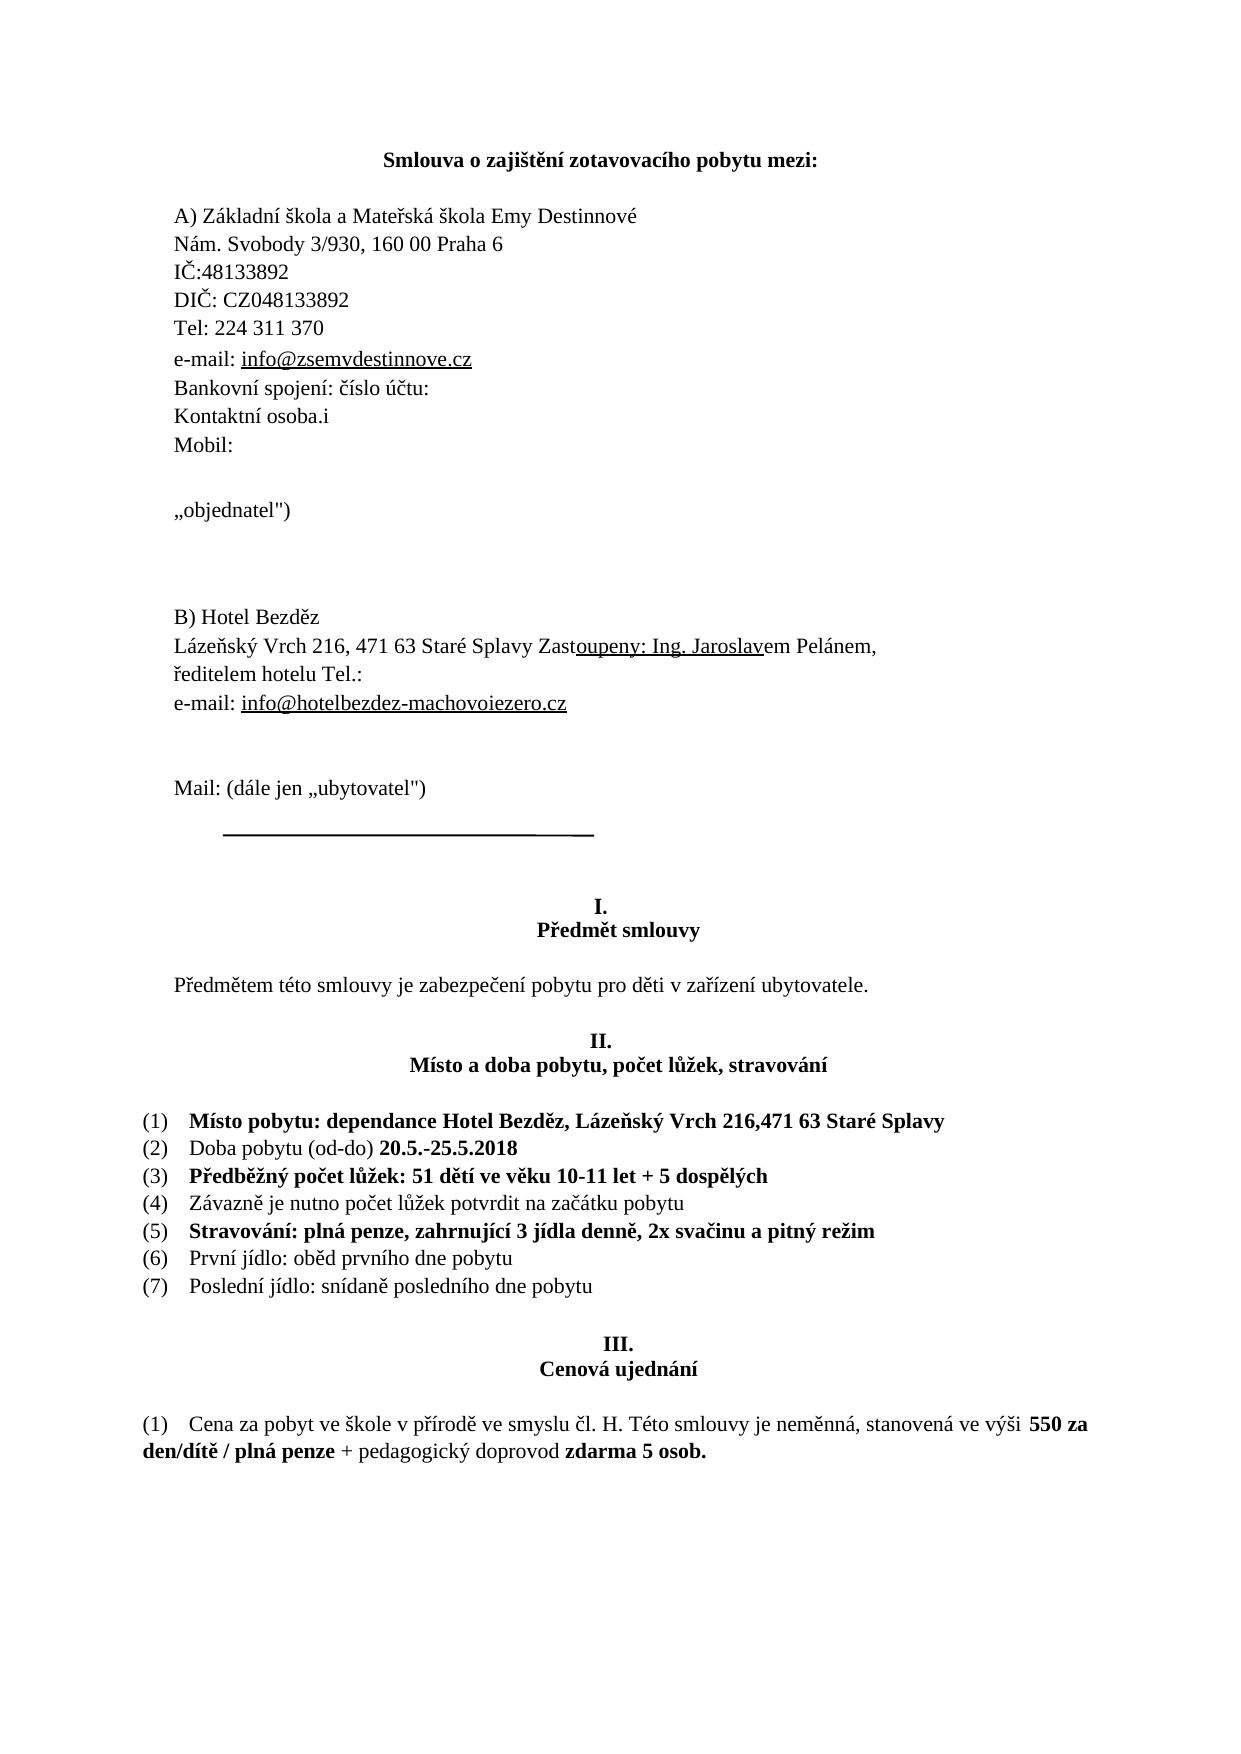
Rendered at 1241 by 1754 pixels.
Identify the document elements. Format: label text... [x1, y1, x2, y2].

text Cenová ujednání [149, 1357, 1088, 1381]
text Bankovní spojení: číslo účtu: [174, 372, 898, 401]
list Závazně je nutno počet lůžek potvrdit na začátku pobytu [142, 1188, 1088, 1216]
list Stravování: plná penze, zahrnující 3 jídla denně, 2x svačinu a pitný režim [142, 1216, 1088, 1243]
text A) Základní škola a Mateřská škola Emy Destinnové [174, 201, 1088, 229]
list První jídlo: oběd prvního dne pobytu [142, 1243, 1088, 1271]
text „objednatel") [174, 499, 291, 523]
subtitle III. [149, 1332, 1088, 1357]
text Mail: (dále jen „ubytovatel") [174, 772, 898, 801]
text Předmětem této smlouvy je zabezpečení pobytu pro děti v zařízení ubytovatele. [174, 974, 1088, 998]
text DIČ: CZ048133892 [174, 285, 1088, 313]
list Doba pobytu (od-do) 20.5.-25.5.2018 [142, 1133, 1088, 1161]
list Poslední jídlo: snídaně posledního dne pobytu [142, 1271, 1088, 1298]
subtitle I. [142, 897, 1059, 918]
text Nám. Svobody 3/930, 160 00 Praha 6 [174, 229, 1088, 257]
text Lázeňský Vrch 216, 471 63 Staré Splavy Zastoupeny: Ing. Jaroslavem Pelánem, ředitelem hotelu Tel.: [174, 630, 898, 687]
text Mobil: [174, 430, 898, 459]
text Smlouva o zajištění zotavovacího pobytu mezi: [142, 148, 1059, 172]
text e-mail: info@zsemvdestinnove.cz [174, 343, 898, 372]
text Místo a doba pobytu, počet lůžek, stravování [149, 1053, 1088, 1077]
text Kontaktní osoba.i [174, 401, 898, 430]
list Předběžný počet lůžek: 51 dětí ve věku 10-11 let + 5 dospělých [142, 1161, 1088, 1188]
text B) Hotel Bezděz [174, 602, 1088, 630]
text IČ:48133892 [174, 257, 1088, 285]
subtitle II. [142, 1029, 1059, 1053]
text Předmět smlouvy [149, 918, 1088, 942]
list Cena za pobyt ve škole v přírodě ve smyslu čl. H. Této smlouvy je neměnná, stanovená ve výši 550 za den/dítě / plná penze + pedagogický doprovod zdarma 5 osob. [142, 1409, 1088, 1464]
text Tel: 224 311 370 [174, 313, 1088, 341]
list Místo pobytu: dependance Hotel Bezděz, Lázeňský Vrch 216,471 63 Staré Splavy [142, 1106, 1088, 1133]
text e-mail: info@hotelbezdez-machovoiezero.cz [174, 687, 1088, 716]
